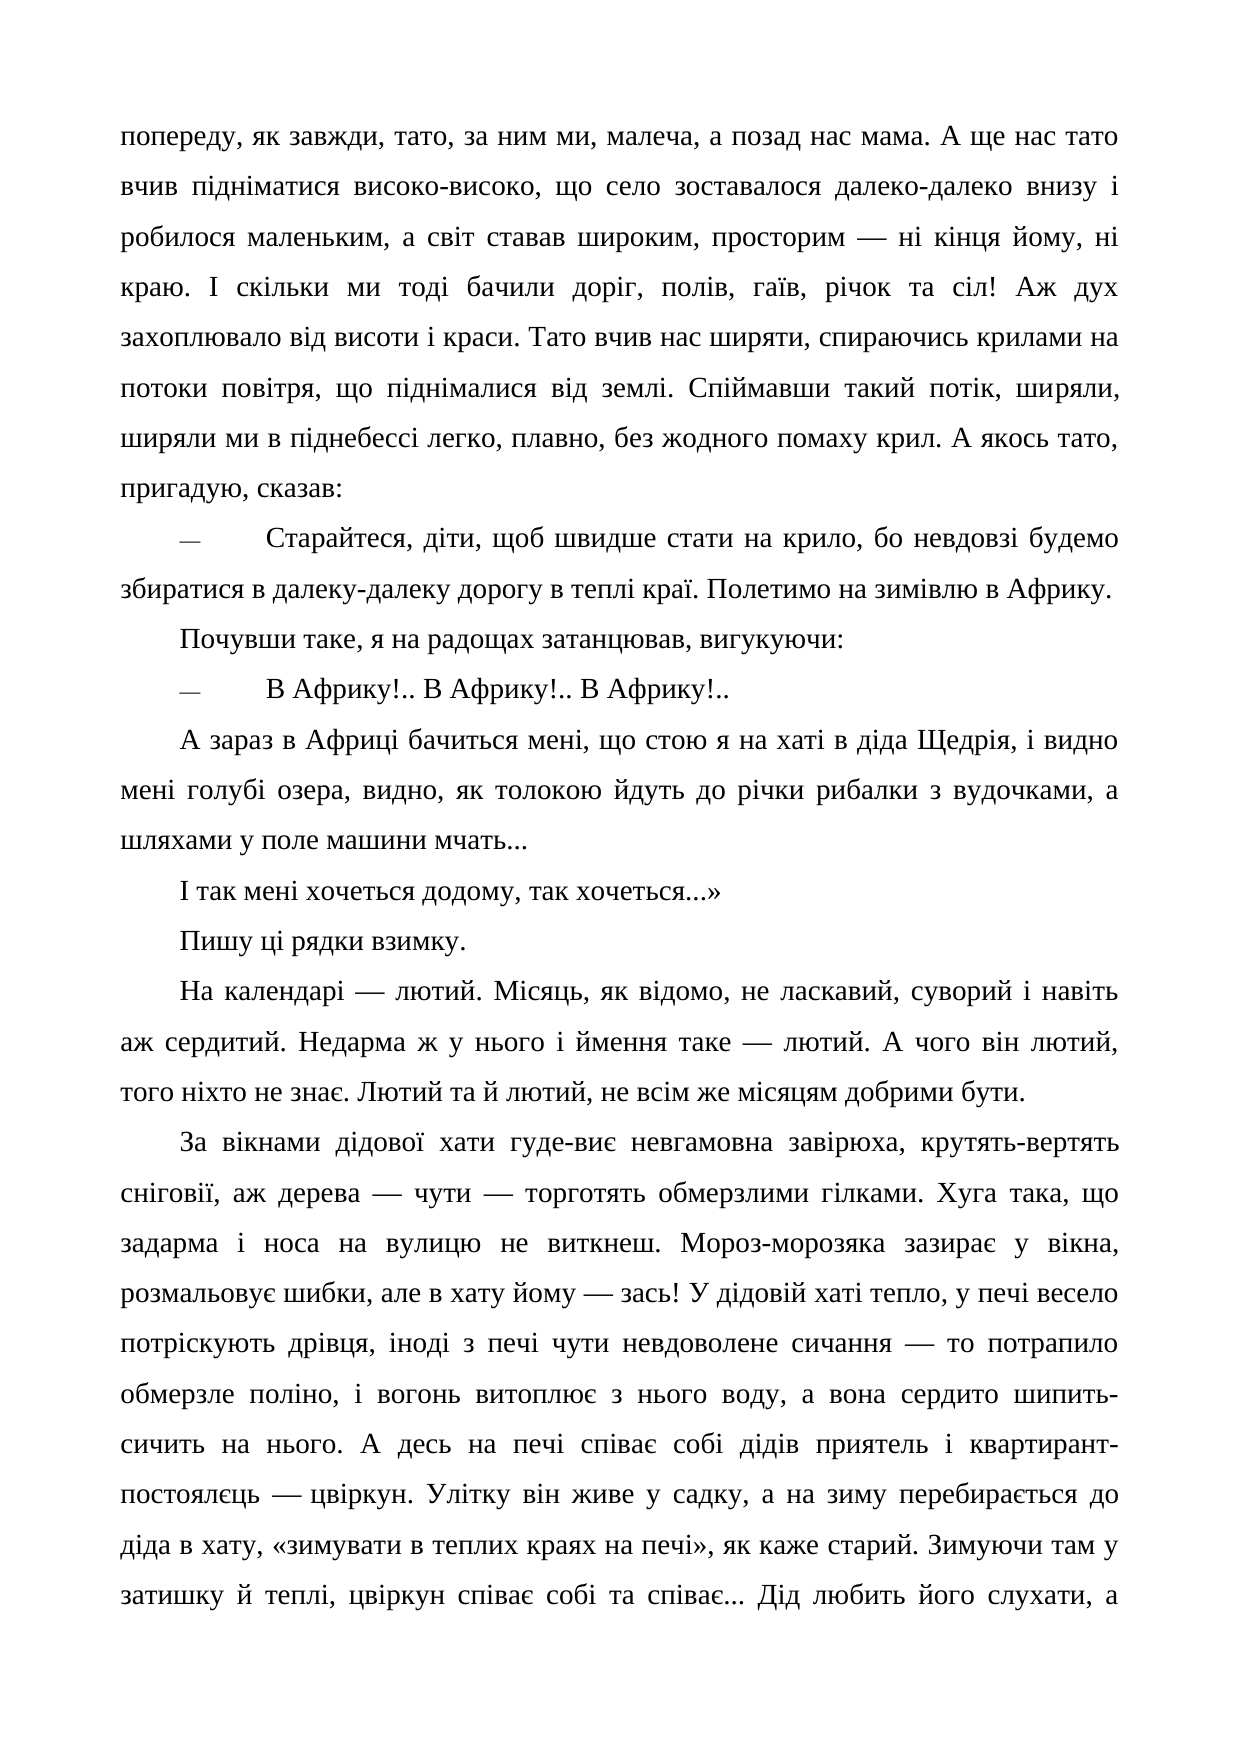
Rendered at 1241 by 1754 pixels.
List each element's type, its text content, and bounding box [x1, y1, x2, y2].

text Почувши таке, я на радощах затанцював, вигукуючи: [120, 621, 1122, 655]
text І так мені хочеться додому, так хочеться...» [120, 873, 1122, 906]
text На календарі — лютий. Місяць, як відомо, не ласкавий, суворий і навіть аж сердитий. Недарма ж у нього і ймення таке — лютий. А чого він лютий, того ніхто не знає. Лютий та й лютий, не всім же місяцям добрими бути. [120, 973, 1120, 1108]
text А зараз в Африці бачиться мені, що стою я на хаті в діда Щедрія, і видно мені голубі озера, видно, як толокою йдуть до річки рибалки з вудочками, а шляхами у поле машини мчать... [120, 722, 1120, 856]
list В Африку!.. В Африку!.. В Африку!.. [120, 672, 1122, 705]
text Пишу ці рядки взимку. [120, 923, 1122, 957]
list Старайтеся, діти, щоб швидше стати на крило, бо невдовзі будемо збиратися в далеку-далеку дорогу в теплі краї. Полетимо на зимівлю в Африку. [120, 521, 1120, 604]
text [120, 118, 1120, 504]
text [120, 1124, 1120, 1611]
